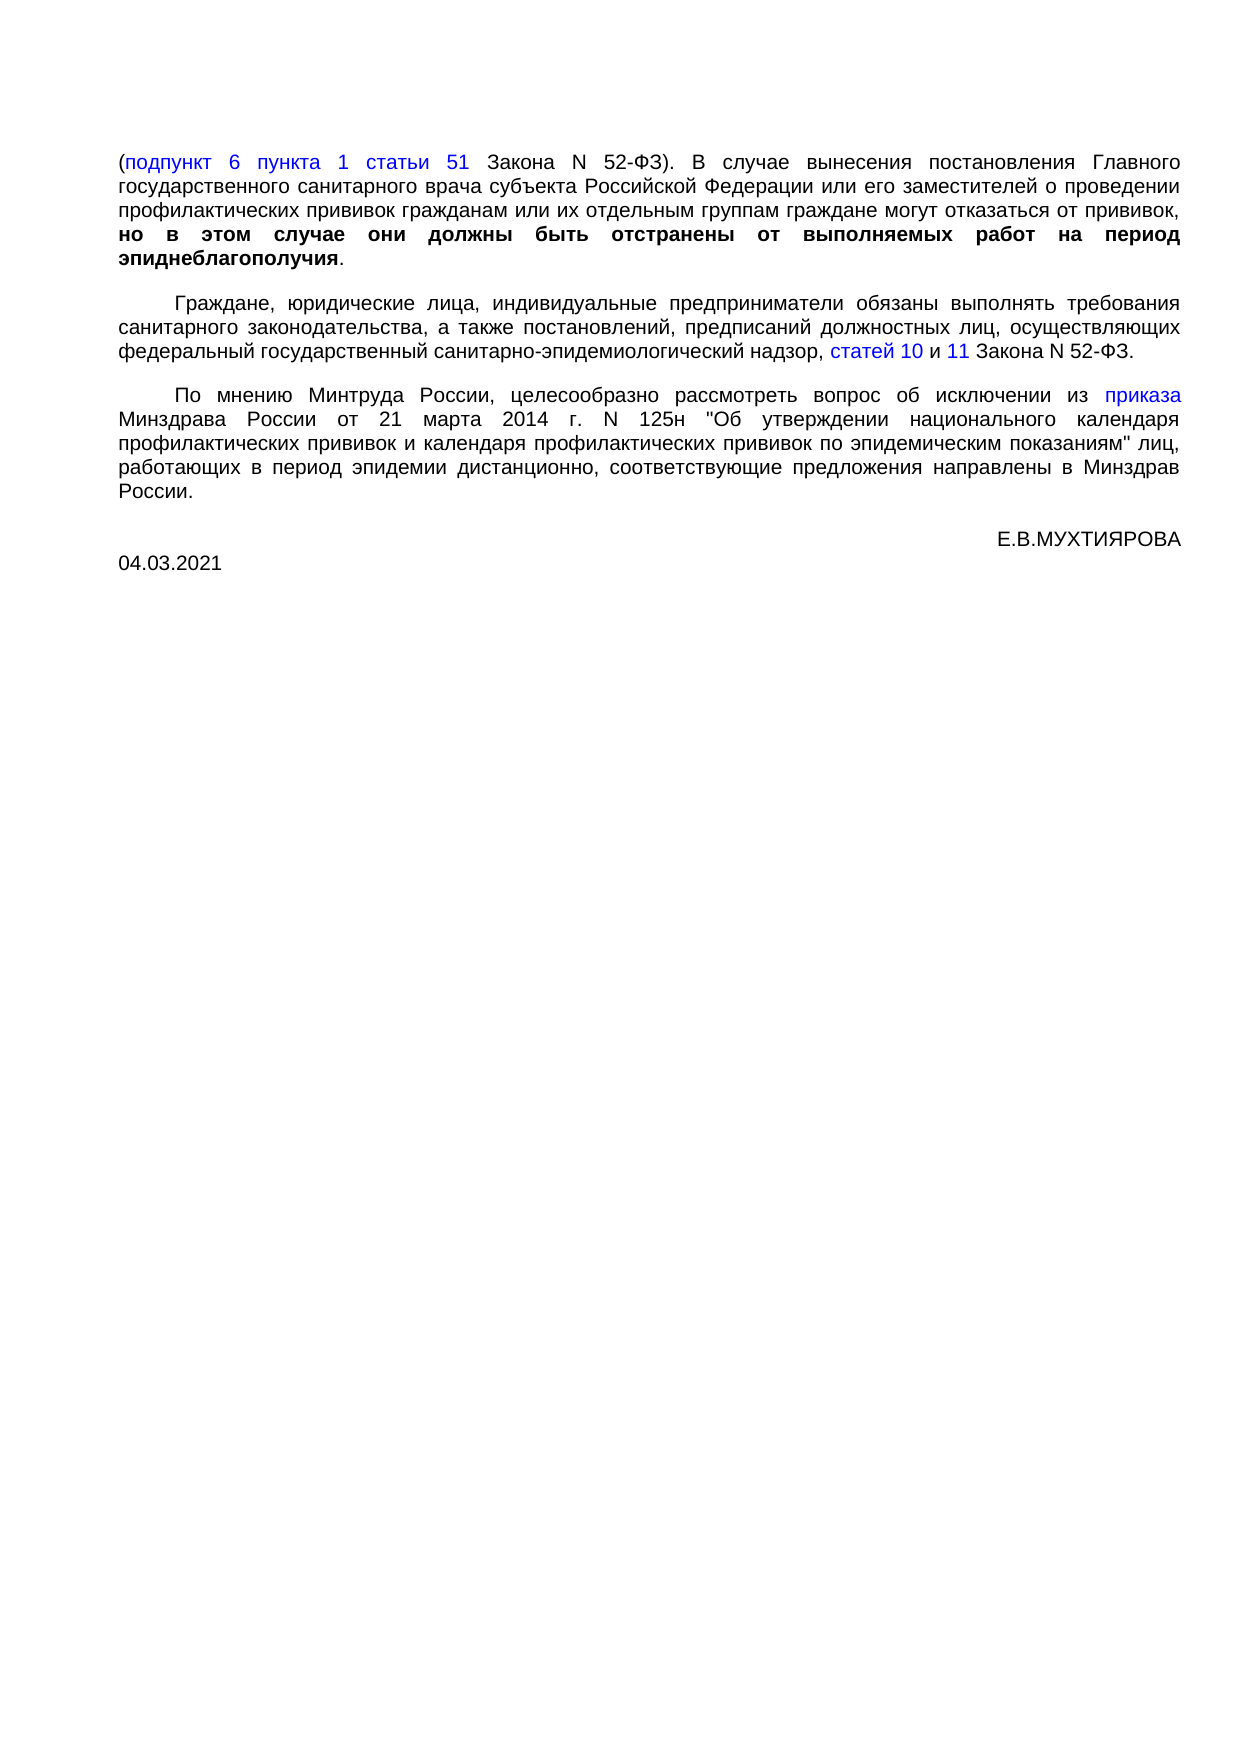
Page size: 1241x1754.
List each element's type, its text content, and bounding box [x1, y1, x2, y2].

text Е.В.МУХТИЯРОВА [118, 527, 1181, 551]
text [118, 150, 1181, 270]
text 04.03.2021 [118, 551, 1181, 575]
text По мнению Минтруда России, целесообразно рассмотреть вопрос об исключении из приказа Минздрава России от 21 марта 2014 г. N 125н "Об утверждении национального календаря профилактических прививок и календаря профилактических прививок по эпидемическим показаниям" лиц, работающих в период эпидемии дистанционно, соответствующие предложения направлены в Минздрав России. [118, 383, 1181, 503]
text Граждане, юридические лица, индивидуальные предприниматели обязаны выполнять требования санитарного законодательства, а также постановлений, предписаний должностных лиц, осуществляющих федеральный государственный санитарно-эпидемиологический надзор, статей 10 и 11 Закона N 52-ФЗ. [118, 291, 1181, 362]
